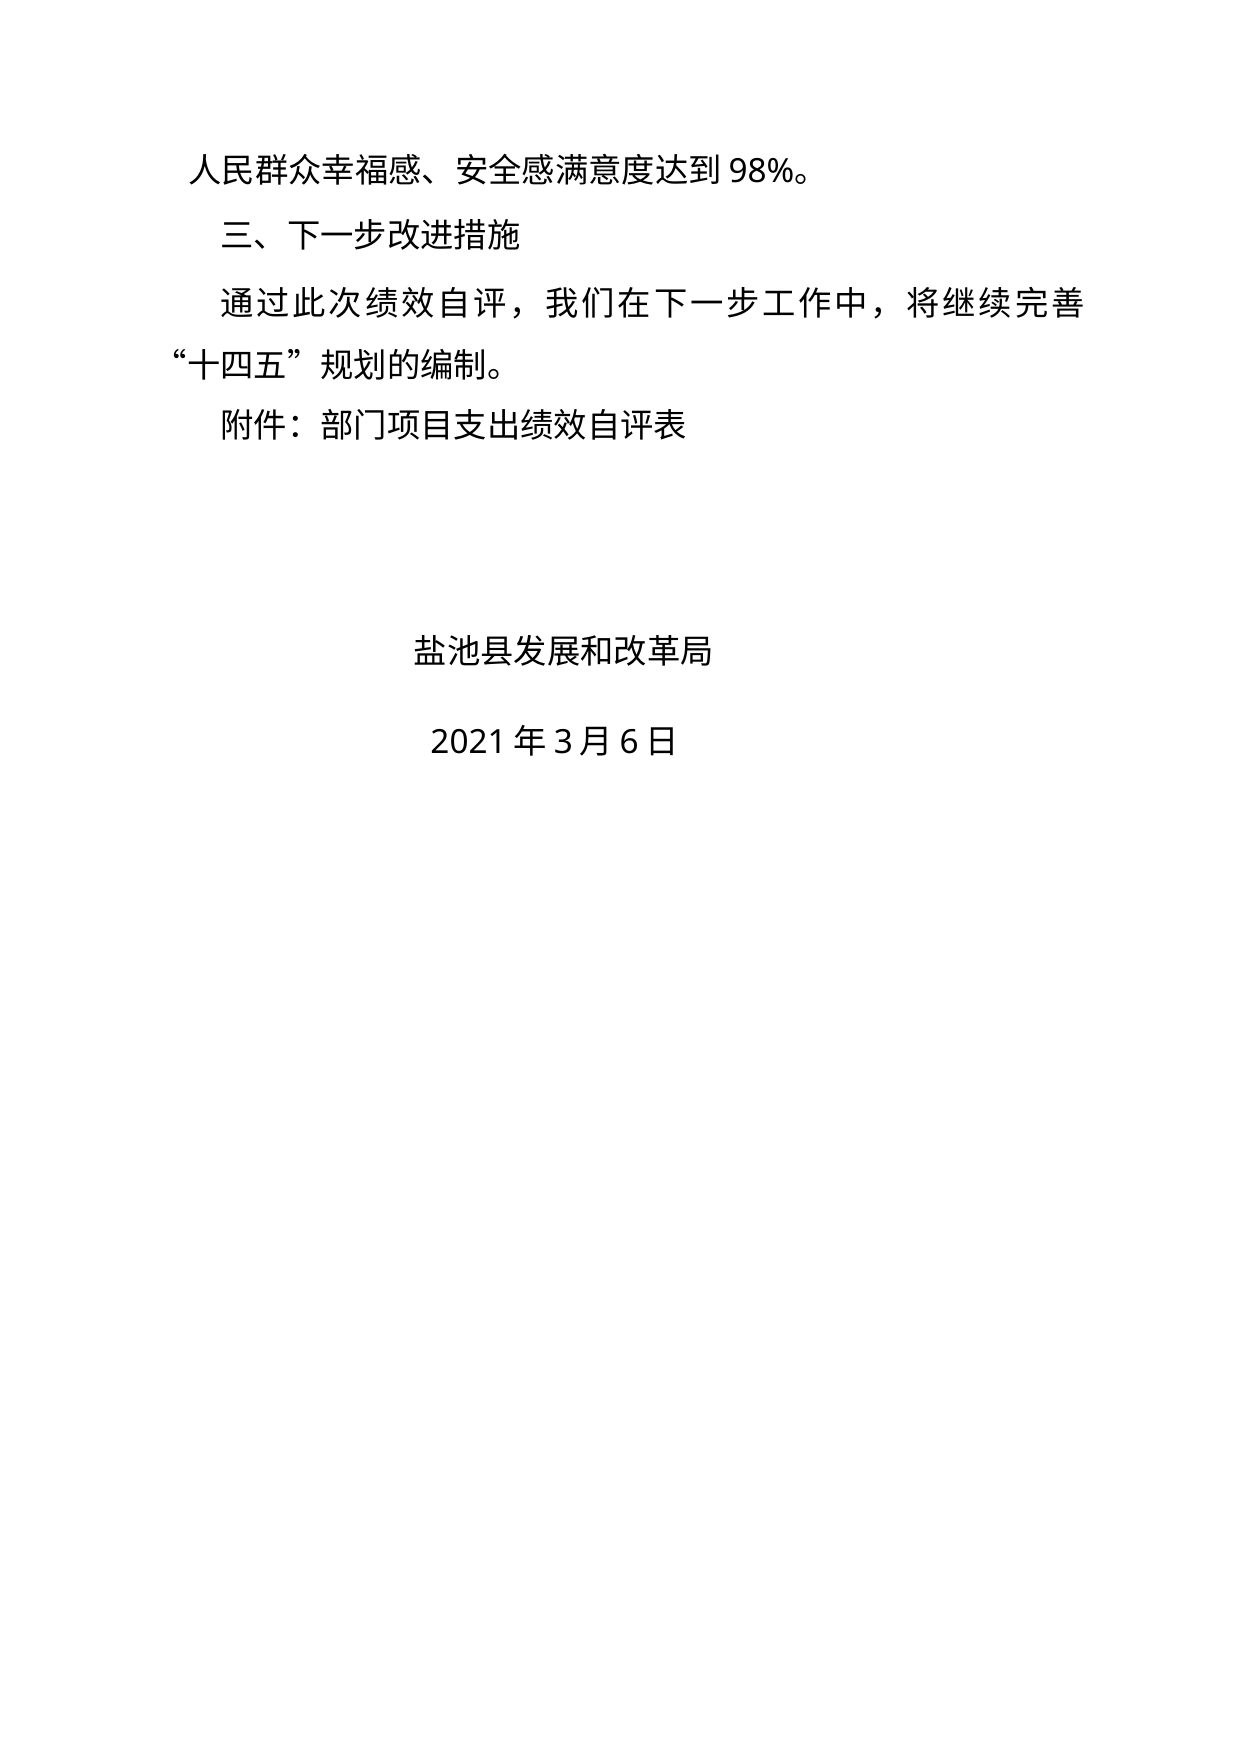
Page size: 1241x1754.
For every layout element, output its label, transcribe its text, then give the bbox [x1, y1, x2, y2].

text 通过此次绩效自评，我们在下一步工作中，将继续完善“十四五”规划的编制。 [153, 265, 1087, 390]
title 2021年3月6日 [153, 707, 1087, 772]
text 人民群众幸福感、安全感满意度达到98%。 [153, 135, 1087, 200]
text 附件：部门项目支出绩效自评表 [153, 390, 1087, 455]
text 盐池县发展和改革局 [153, 617, 1087, 682]
title 下一步改进措施 [153, 200, 1087, 265]
